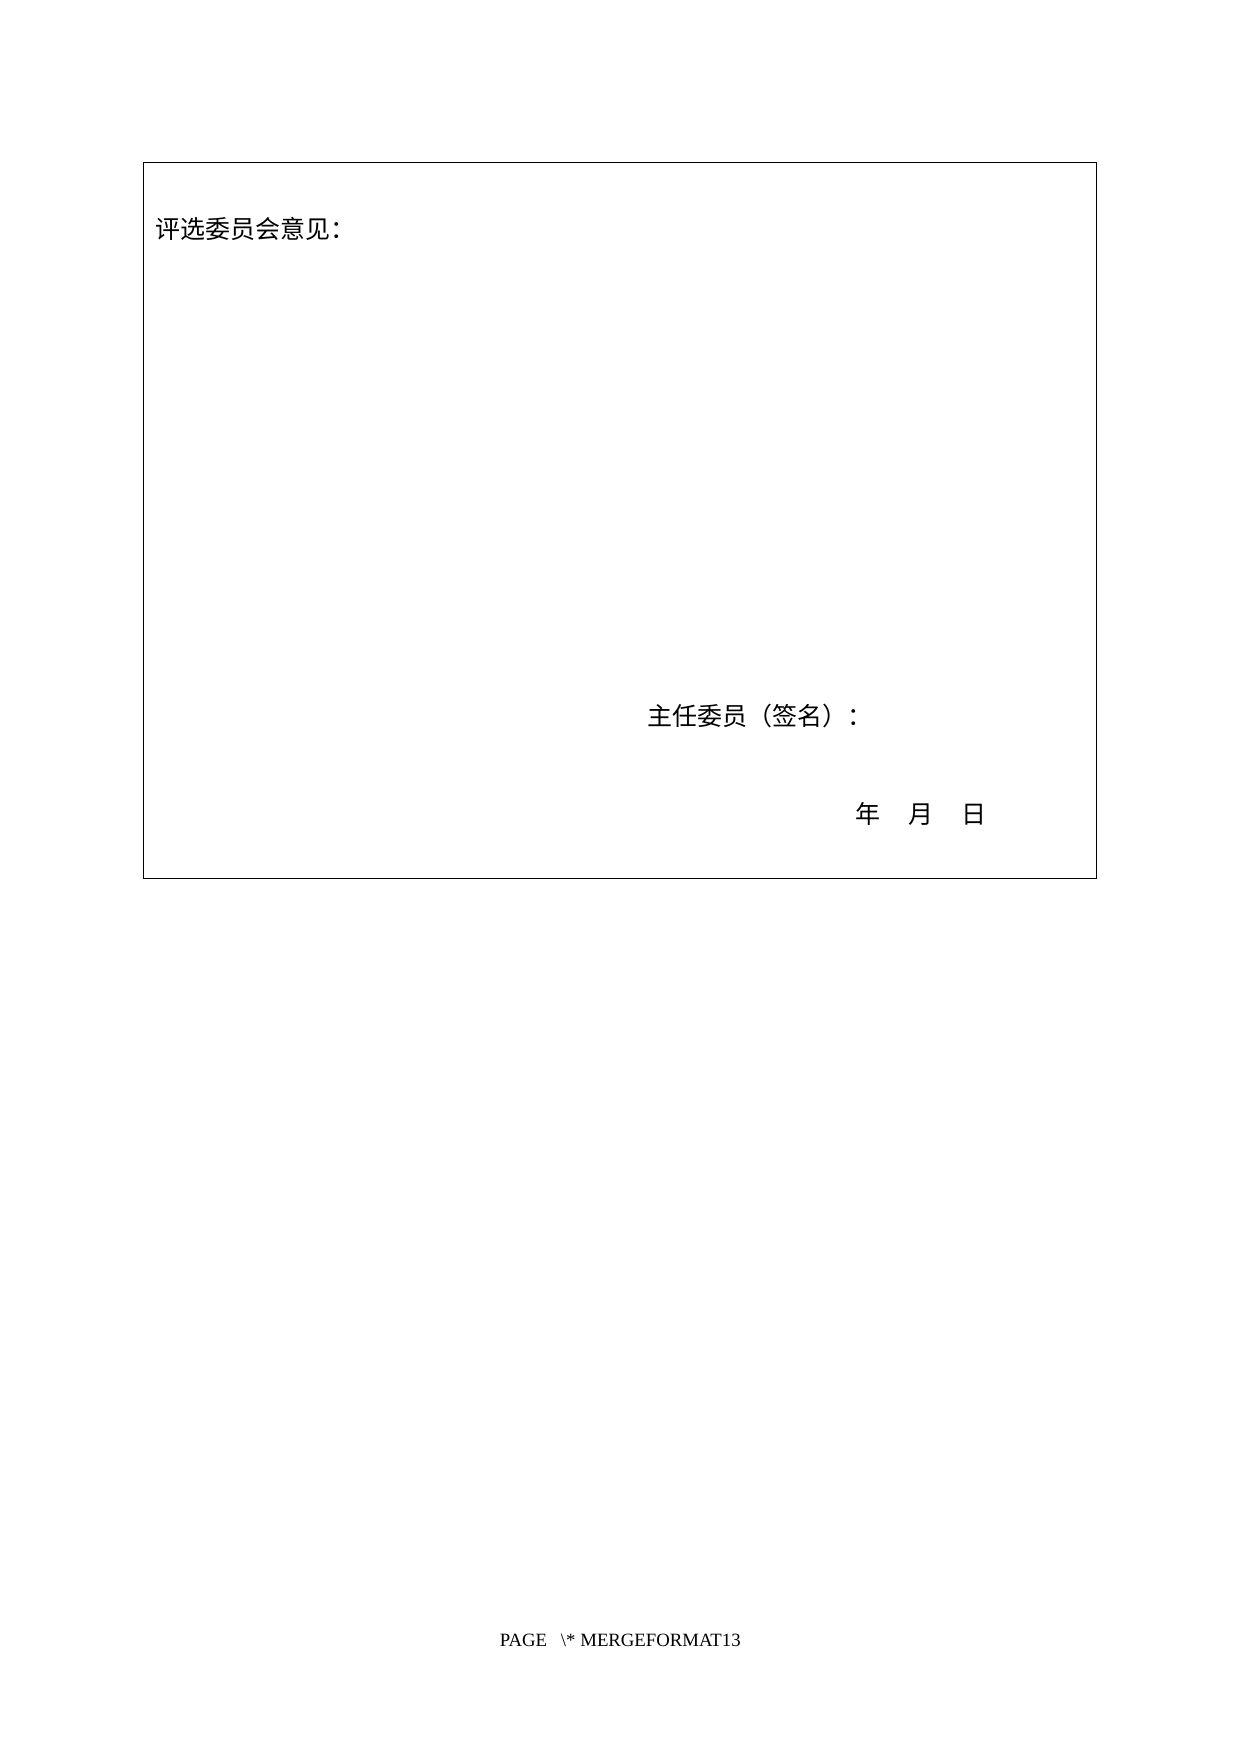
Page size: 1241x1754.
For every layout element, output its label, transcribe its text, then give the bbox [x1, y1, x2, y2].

table_cell 评选委员会意见： 主任委员（签名）： 年 月 日 [144, 163, 1096, 877]
